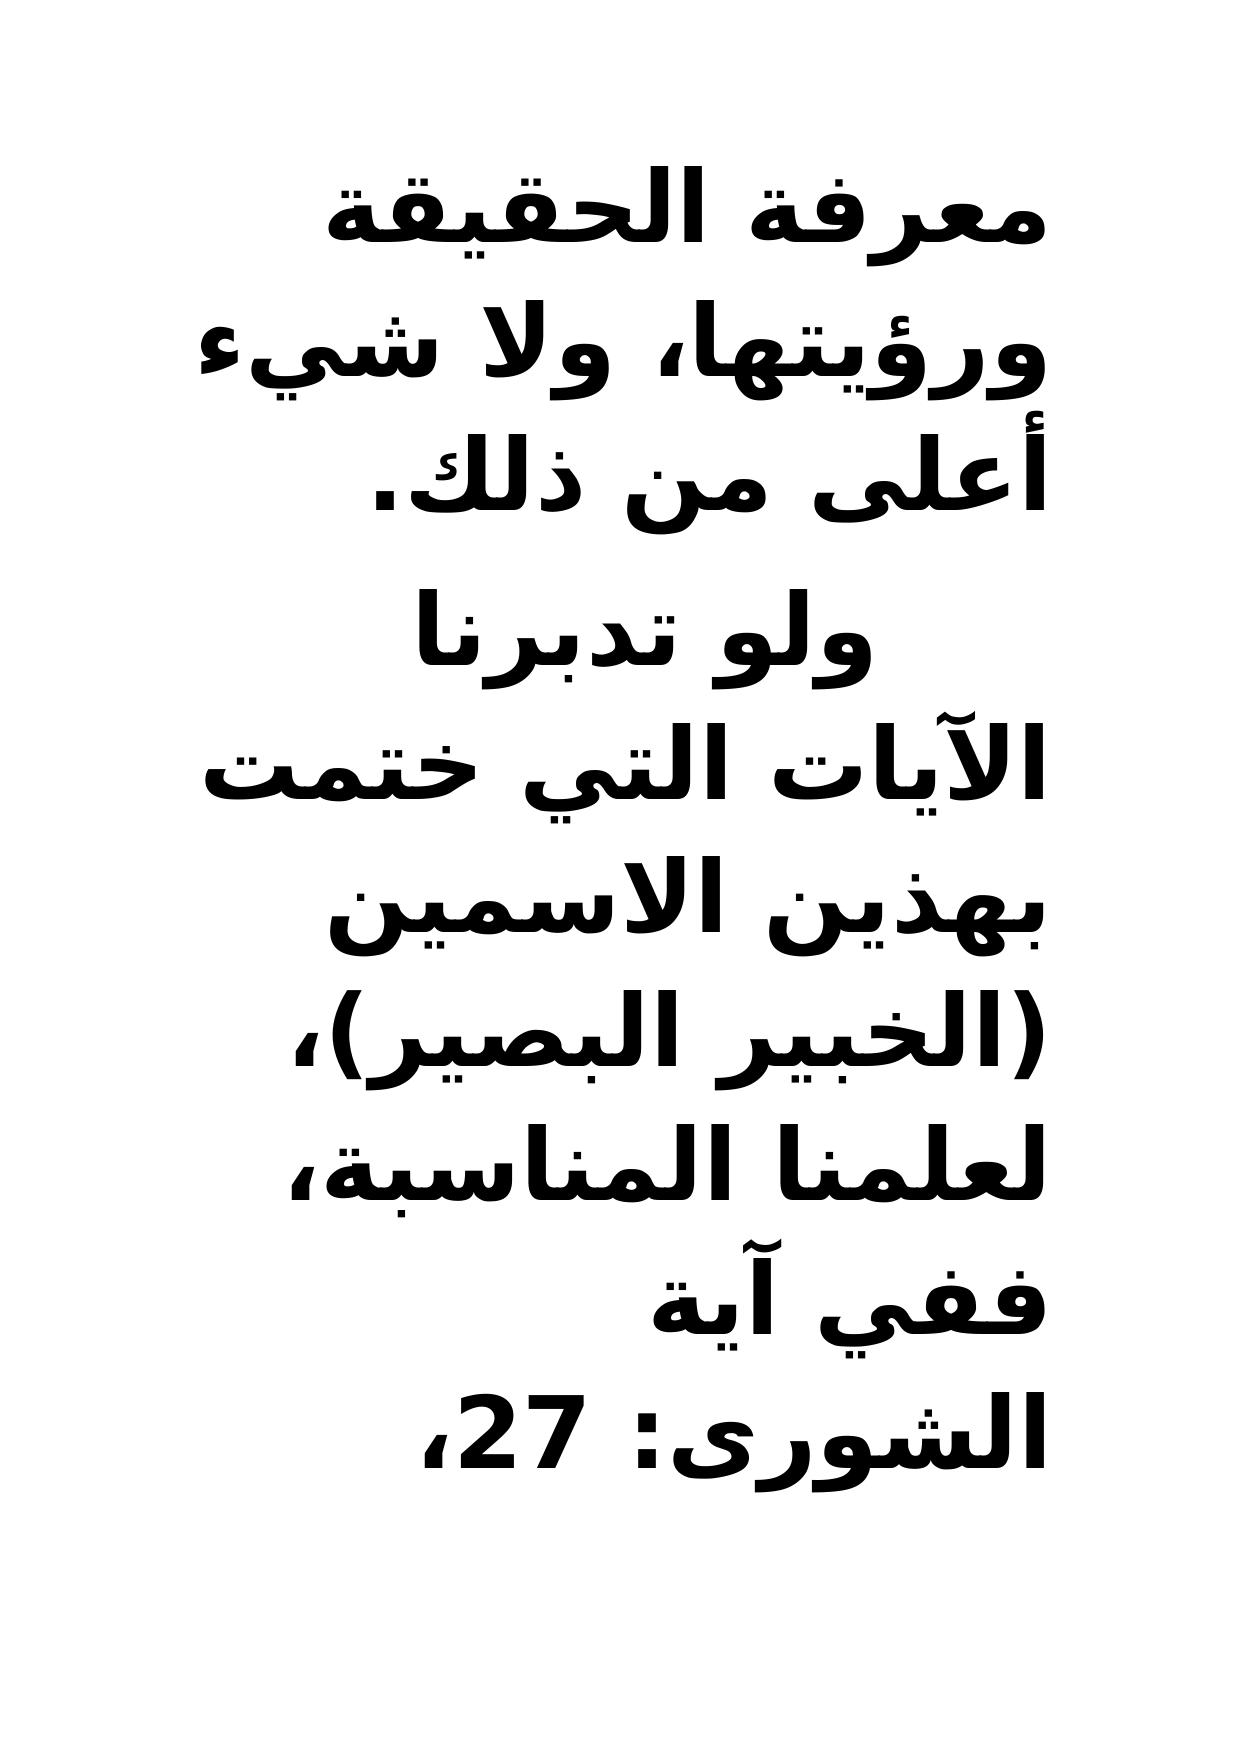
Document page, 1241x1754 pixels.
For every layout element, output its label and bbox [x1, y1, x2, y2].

text [187, 572, 1053, 1492]
text [187, 150, 1053, 534]
